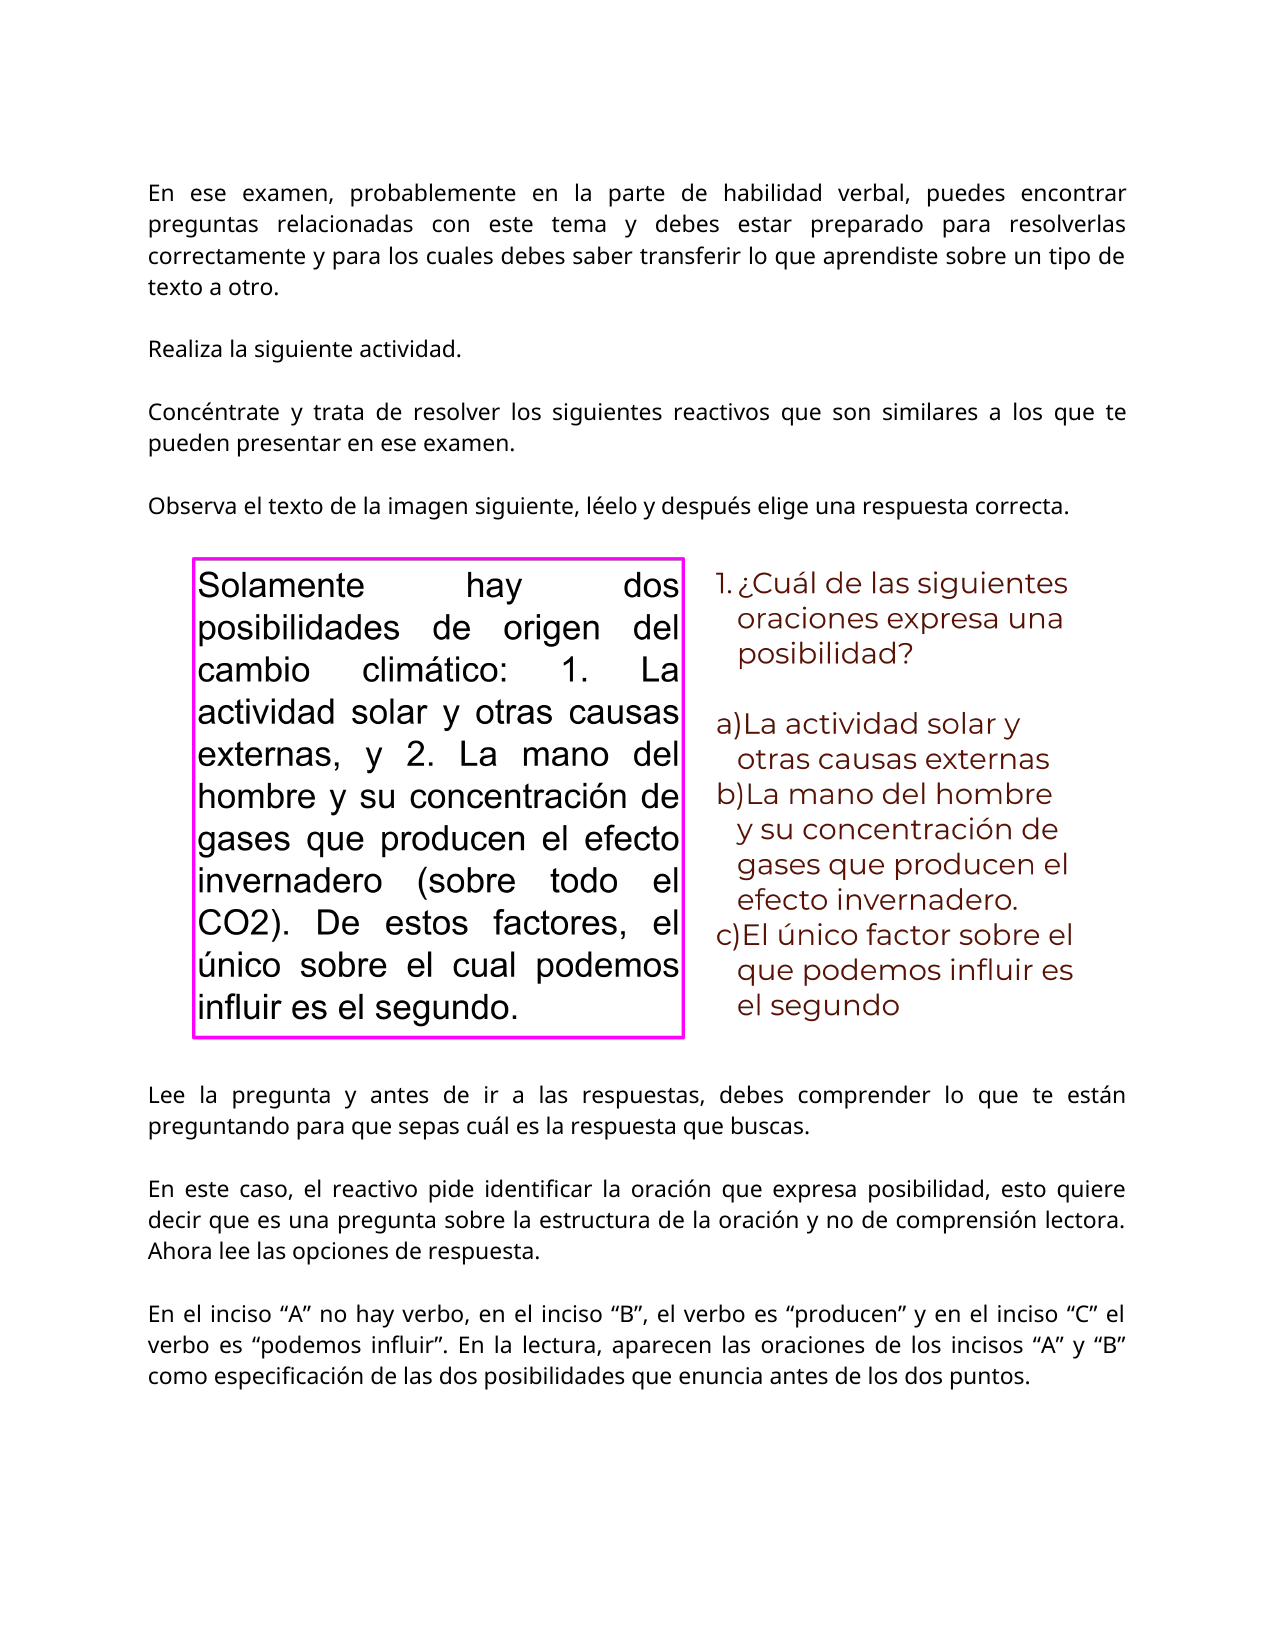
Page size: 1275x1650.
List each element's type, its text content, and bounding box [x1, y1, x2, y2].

picture [176, 552, 1099, 1048]
text En ese examen, probablemente en la parte de habilidad verbal, puedes encontrar preguntas relacionadas con este tema y debes estar preparado para resolverlas correctamente y para los cuales debes saber transferir lo que aprendiste sobre un tipo de texto a otro. [148, 177, 1127, 302]
text Realiza la siguiente actividad. [148, 333, 1127, 365]
text Concéntrate y trata de resolver los siguientes reactivos que son similares a los que te pueden presentar en ese examen. [148, 396, 1127, 458]
text En este caso, el reactivo pide identificar la oración que expresa posibilidad, esto quiere decir que es una pregunta sobre la estructura de la oración y no de comprensión lectora. Ahora lee las opciones de respuesta. [148, 1172, 1127, 1266]
text Observa el texto de la imagen siguiente, léelo y después elige una respuesta correcta. [148, 490, 1127, 521]
text Lee la pregunta y antes de ir a las respuestas, debes comprender lo que te están preguntando para que sepas cuál es la respuesta que buscas. [148, 1079, 1127, 1141]
text En el inciso “A” no hay verbo, en el inciso “B”, el verbo es “producen” y en el inciso “C” el verbo es “podemos influir”. En la lectura, aparecen las oraciones de los incisos “A” y “B” como especificación de las dos posibilidades que enuncia antes de los dos puntos. [148, 1297, 1127, 1391]
